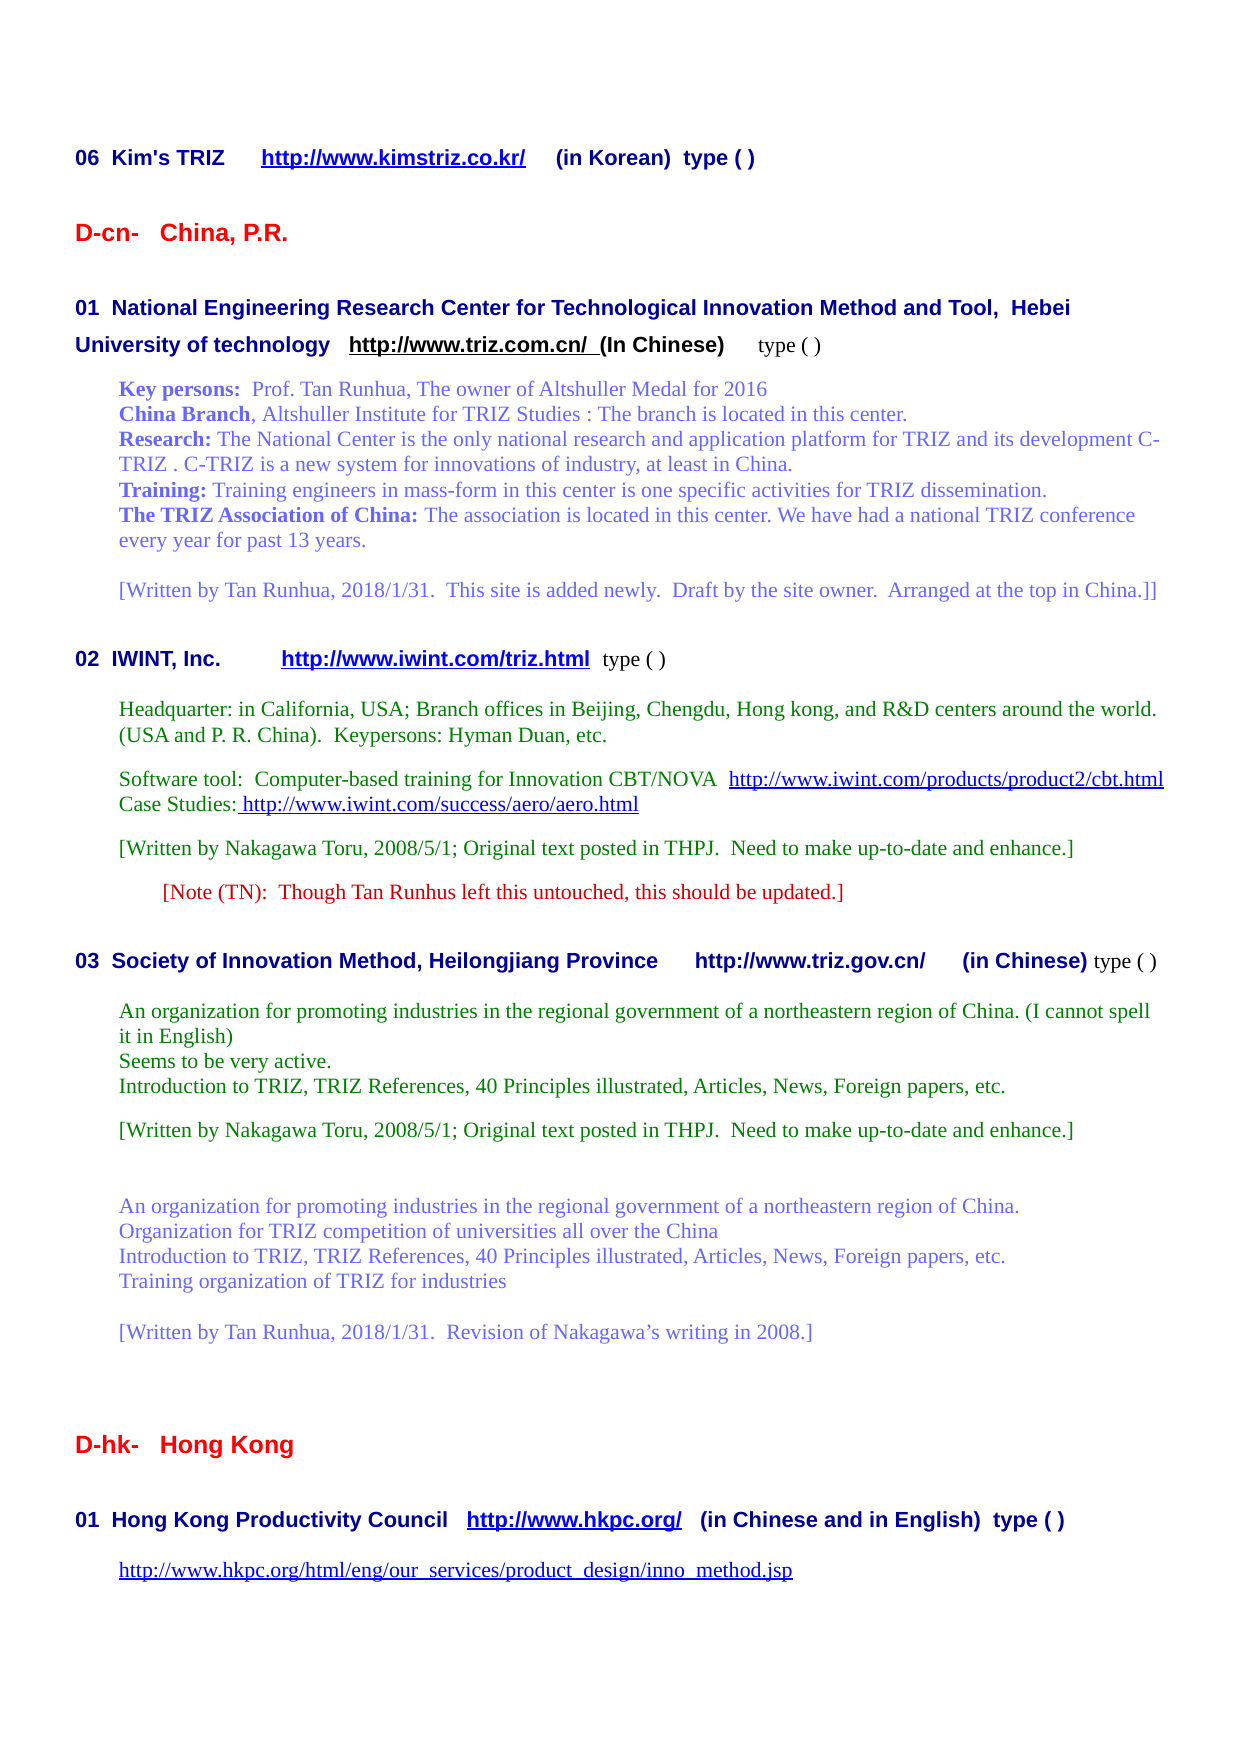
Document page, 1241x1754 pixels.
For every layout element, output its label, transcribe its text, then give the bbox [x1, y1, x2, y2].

text 03 Society of Innovation Method, Heilongjiang Province http://www.triz.gov.cn/ (in Chinese) type ( ) [75, 941, 1165, 979]
text An organization for promoting industries in the regional government of a northeastern region of China. (I cannot spell it in English) Seems to be very active. Introduction to TRIZ, TRIZ References, 40 Principles illustrated, Articles, News, Foreign papers, etc. [119, 998, 1165, 1098]
text [Written by Nakagawa Toru, 2008/5/1; Original text posted in THPJ. Need to make up-to-date and enhance.] [119, 1117, 1165, 1142]
subtitle 06 Kim's TRIZ http://www.kimstriz.co.kr/ (in Korean) type ( ) [75, 138, 1165, 176]
text http://www.hkpc.org/html/eng/our_services/product_design/inno_method.jsp [119, 1557, 1165, 1582]
text 02 IWINT, Inc. http://www.iwint.com/triz.html type ( ) [75, 640, 1165, 678]
text Headquarter: in California, USA; Branch offices in Beijing, Chengdu, Hong kong, and R&D centers around the world. (USA and P. R. China). Keypersons: Hyman Duan, etc. [119, 696, 1165, 747]
subtitle D-cn- China, P.R. [75, 213, 1165, 251]
subtitle 01 Hong Kong Productivity Council http://www.hkpc.org/ (in Chinese and in English) type ( ) [75, 1500, 1165, 1538]
text Key persons: Prof. Tan Runhua, The owner of Altshuller Medal for 2016 China Branch, Altshuller Institute for TRIZ Studies : The branch is located in this center. Research: The National Center is the only national research and application platform for TRIZ and its development C-TRIZ . C-TRIZ is a new system for innovations of industry, at least in China. Training: Training engineers in mass-form in this center is one specific activities for TRIZ dissemination. The TRIZ Association of China: The association is located in this center. We have had a national TRIZ conference every year for past 13 years. [Written by Tan Runhua, 2018/1/31. This site is added newly. Draft by the site owner. Arranged at the top in China.]] [119, 376, 1165, 603]
text [Written by Nakagawa Toru, 2008/5/1; Original text posted in THPJ. Need to make up-to-date and enhance.] [119, 835, 1165, 860]
text [Note (TN): Though Tan Runhus left this untouched, this should be updated.] [162, 879, 1165, 904]
text Software tool: Computer-based training for Innovation CBT/NOVA http://www.iwint.com/products/product2/cbt.html Case Studies: http://www.iwint.com/success/aero/aero.html [119, 766, 1165, 816]
text An organization for promoting industries in the regional government of a northeastern region of China. Organization for TRIZ competition of universities all over the China Introduction to TRIZ, TRIZ References, 40 Principles illustrated, Articles, News, Foreign papers, etc. Training organization of TRIZ for industries [Written by Tan Runhua, 2018/1/31. Revision of Nakagawa’s writing in 2008.] [119, 1193, 1165, 1344]
subtitle D-hk- Hong Kong [75, 1425, 1165, 1463]
text 01 National Engineering Research Center for Technological Innovation Method and Tool, Hebei University of technology http://www.triz.com.cn/ (In Chinese) type ( ) [75, 288, 1165, 363]
